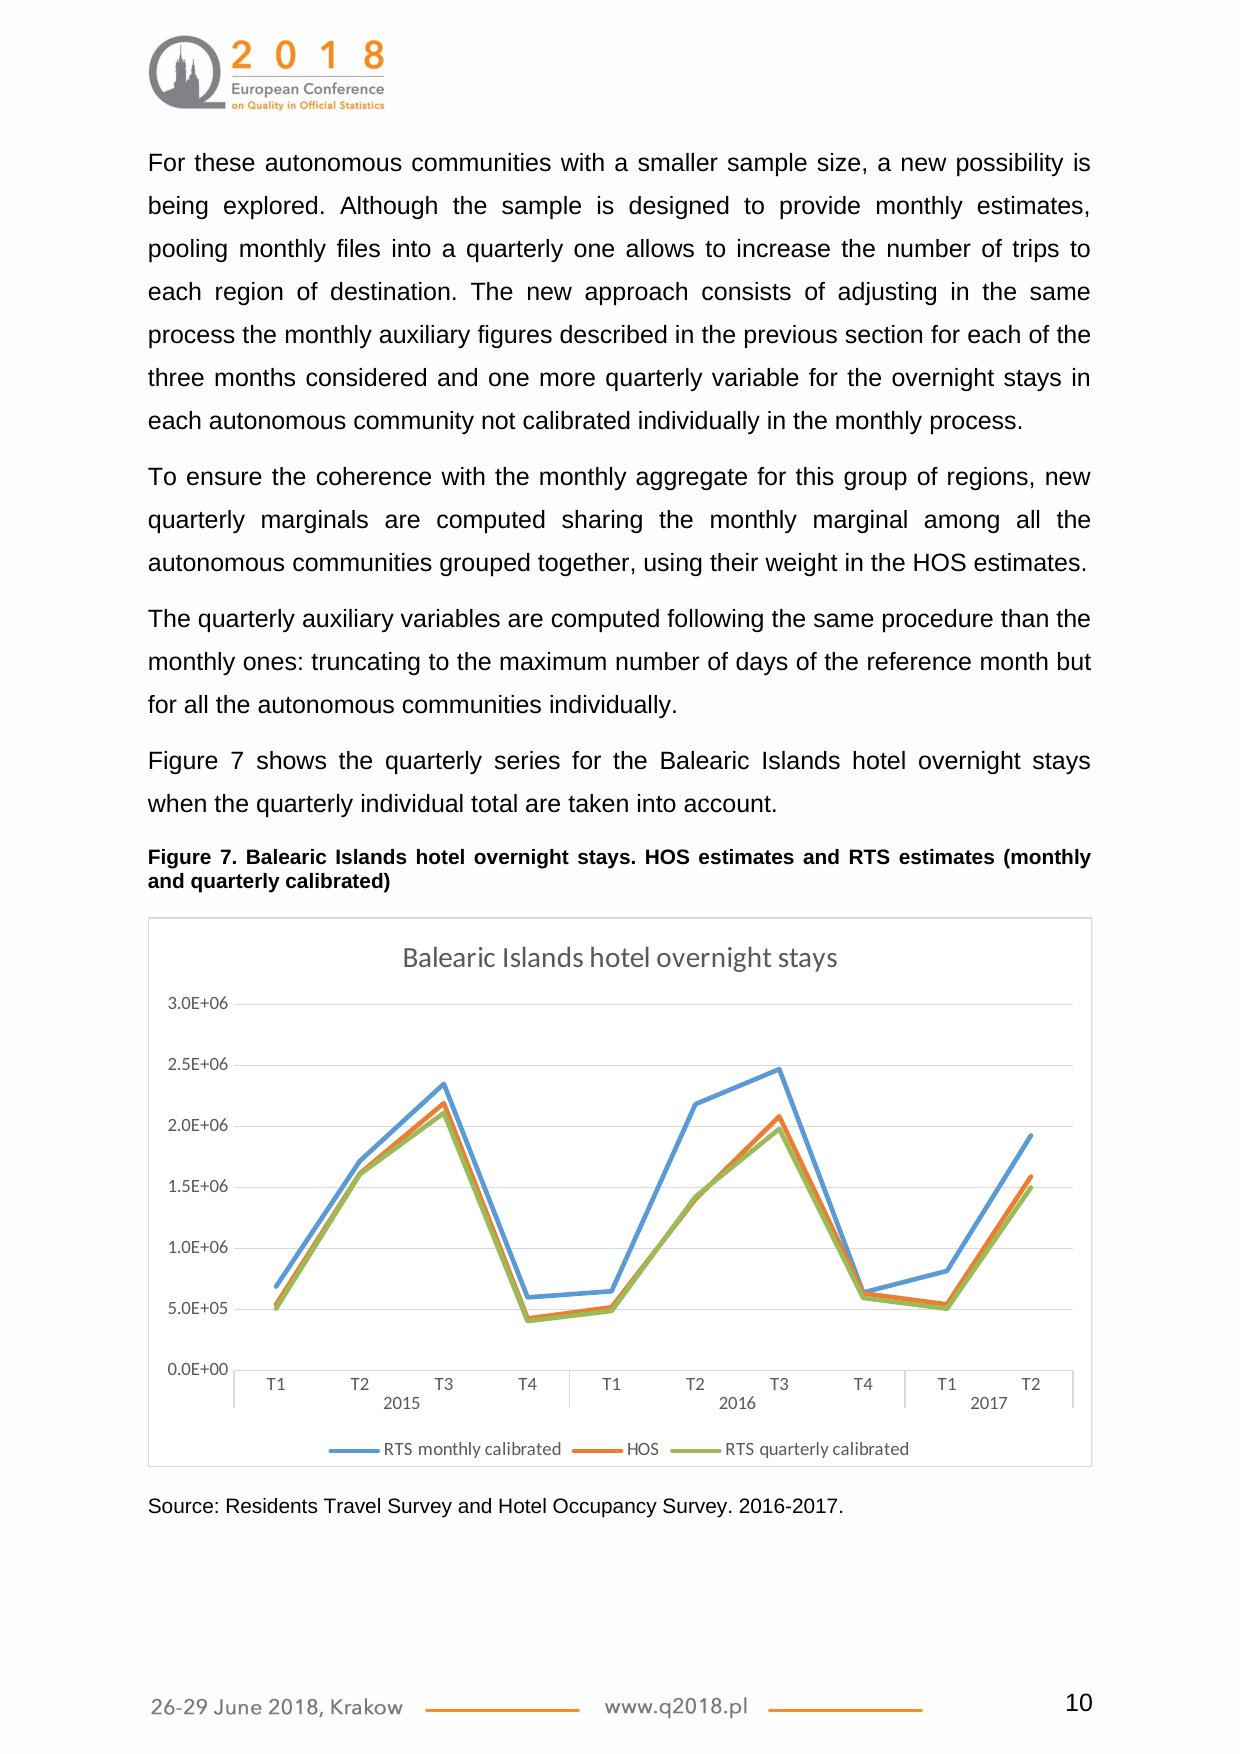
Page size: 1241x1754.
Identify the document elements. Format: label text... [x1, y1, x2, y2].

picture [0, 0, 1240, 1754]
text Figure 7 shows the quarterly series for the Balearic Islands hotel overnight stays when the quarterly individual total are taken into account. [148, 746, 1093, 818]
text To ensure the coherence with the monthly aggregate for this group of regions, new quarterly marginals are computed sharing the monthly marginal among all the autonomous communities grouped together, using their weight in the HOS estimates. [148, 462, 1093, 577]
text Figure 7. Balearic Islands hotel overnight stays. HOS estimates and RTS estimates (monthly and quarterly calibrated) [148, 844, 1093, 892]
text The quarterly auxiliary variables are computed following the same procedure than the monthly ones: truncating to the maximum number of days of the reference month but for all the autonomous communities individually. [148, 604, 1093, 719]
text For these autonomous communities with a smaller sample size, a new possibility is being explored. Although the sample is designed to provide monthly estimates, pooling monthly files into a quarterly one allows to increase the number of trips to each region of destination. The new approach consists of adjusting in the same process the monthly auxiliary figures described in the previous section for each of the three months considered and one more quarterly variable for the overnight stays in each autonomous community not calibrated individually in the monthly process. [148, 148, 1093, 435]
text Source: Residents Travel Survey and Hotel Occupancy Survey. 2016-2017. [148, 1494, 1093, 1518]
